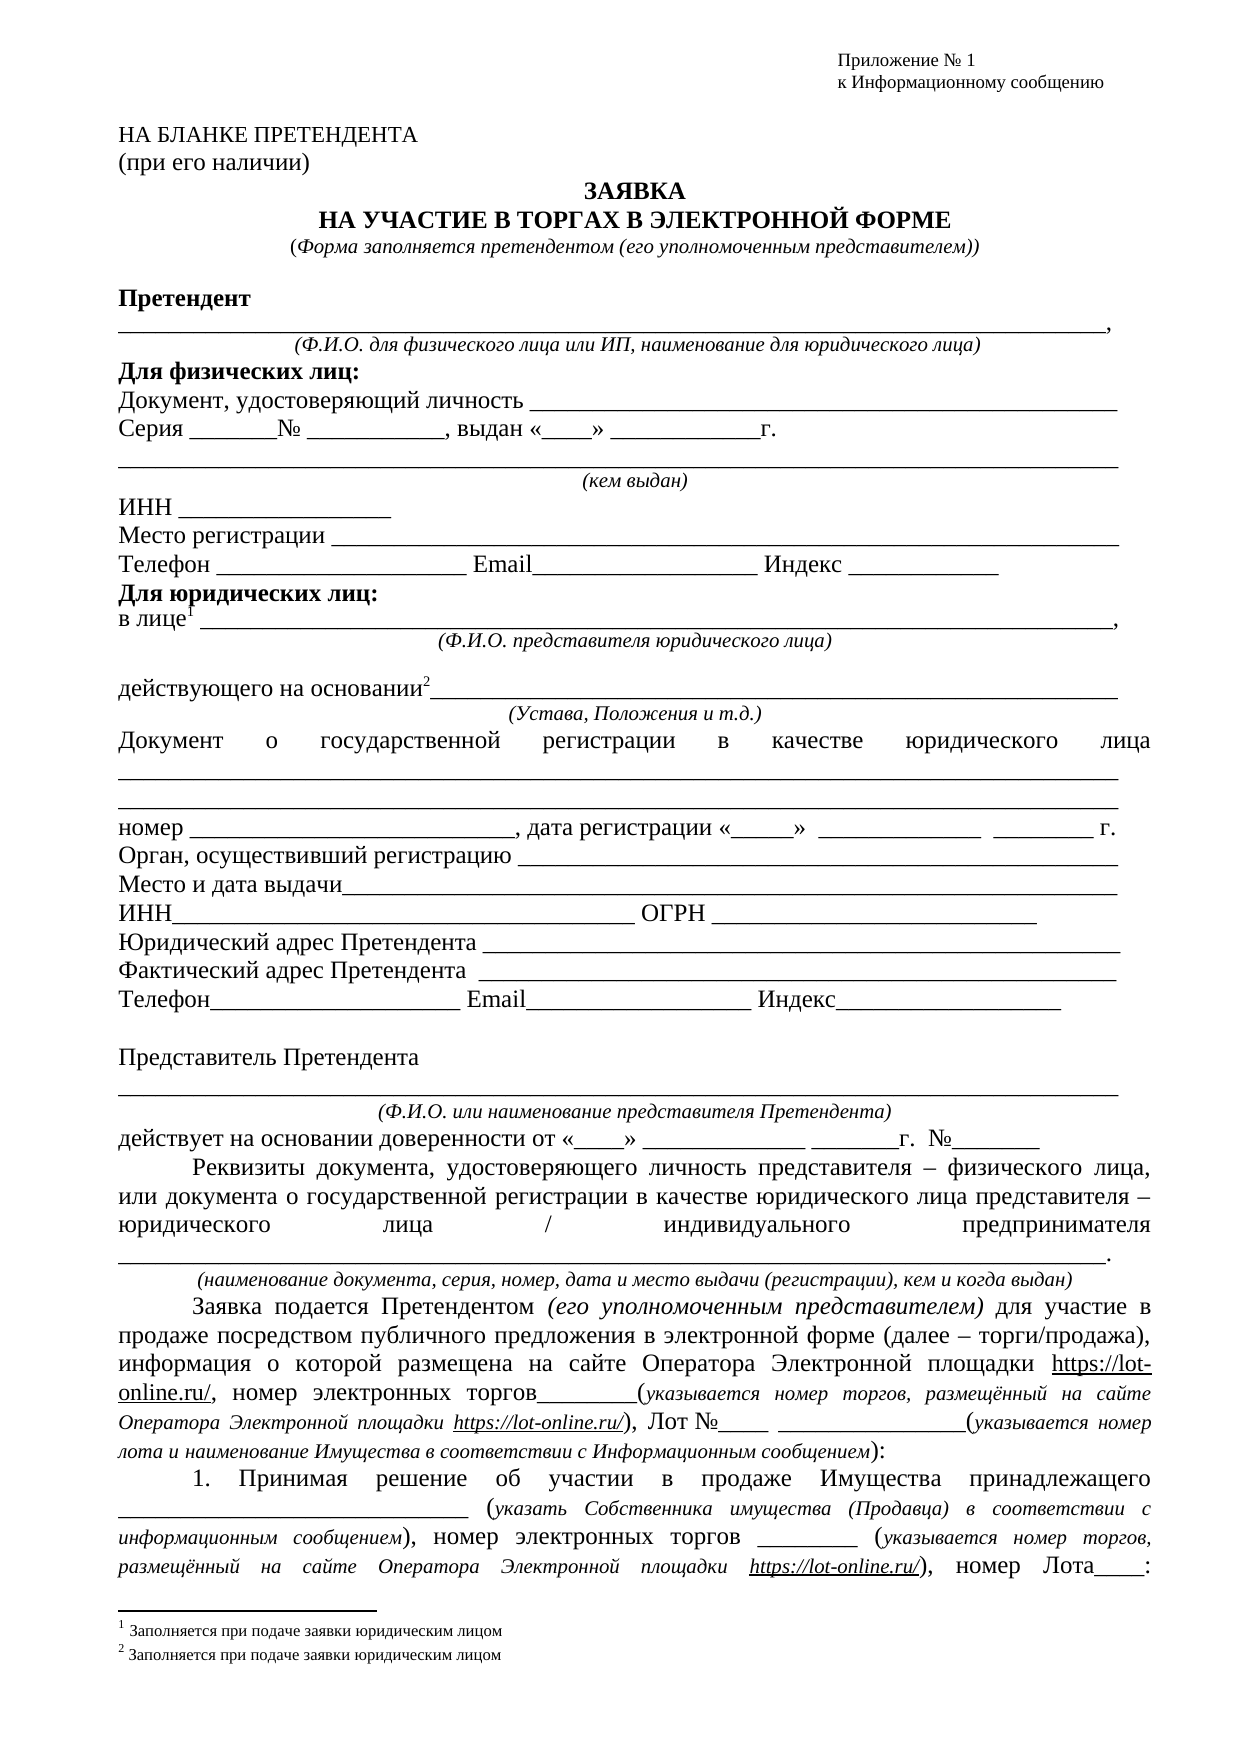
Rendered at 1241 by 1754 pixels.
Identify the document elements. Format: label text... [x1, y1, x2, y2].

text Реквизиты документа, удостоверяющего личность представителя – физического лица, или документа о государственной регистрации в качестве юридического лица представителя – юридического лица / индивидуального предпринимателя _______________________________________________________________________________. [118, 1152, 1152, 1267]
text Для физических лиц: [118, 356, 1152, 385]
text Серия _______№ ___________, выдан «____» ____________г. [118, 413, 1152, 442]
text (Форма заполняется претендентом (его уполномоченным представителем)) [118, 234, 1152, 258]
text (при его наличии) [118, 147, 1152, 176]
text (Устава, Положения и т.д.) [118, 701, 1152, 725]
text (наименование документа, серия, номер, дата и место выдачи (регистрации), кем и когда выдан) [118, 1267, 1152, 1291]
text ________________________________________________________________________________ [118, 442, 1152, 471]
text в лице _________________________________________________________________________, [118, 607, 1152, 631]
text (Ф.И.О. представителя юридического лица) [118, 631, 1152, 652]
table_header Приложение № 1 к Информационному сообщению [826, 49, 1133, 92]
text Место и дата выдачи______________________________________________________________ [118, 869, 1152, 898]
text действует на основании доверенности от «____» _____________ _______г. №_______ [118, 1123, 1152, 1152]
text (Ф.И.О. или наименование представителя Претендента) [118, 1099, 1152, 1123]
text ЗАЯВКА [118, 176, 1152, 205]
text Фактический адрес Претендента ___________________________________________________ [118, 955, 1152, 984]
text Претендент _______________________________________________________________________________, [118, 287, 1152, 335]
text НА УЧАСТИЕ В ТОРГАХ В ЭЛЕКТРОННОЙ ФОРМЕ [118, 205, 1152, 234]
text Заявка подается Претендентом (его уполномоченным представителем) для участие в продаже посредством публичного предложения в электронной форме (далее – торги/продажа), информация о которой размещена на сайте Оператора Электронной площадки https://lot-online.ru/, номер электронных торгов________(указывается номер торгов, размещённый на сайте Оператора Электронной площадки https://lot-online.ru/), Лот №____ _______________(указывается номер лота и наименование Имущества в соответствии с Информационным сообщением): [118, 1291, 1152, 1463]
text Представитель Претендента [118, 1042, 1152, 1070]
text ИНН_____________________________________ ОГРН __________________________ [118, 898, 1152, 927]
text действующего на основании_______________________________________________________ [118, 677, 1152, 701]
text Орган, осуществивший регистрацию ________________________________________________ [118, 840, 1152, 869]
text Документ о государственной регистрации в качестве юридического лица ________________________________________________________________________________ [118, 725, 1152, 783]
text ИНН _________________ [118, 492, 1152, 520]
text Место регистрации _______________________________________________________________ [118, 520, 1152, 549]
text (Ф.И.О. для физического лица или ИП, наименование для юридического лица) [118, 335, 1152, 356]
text Телефон ____________________ Email__________________ Индекс ____________ [118, 549, 1152, 578]
text ________________________________________________________________________________ [118, 1070, 1152, 1099]
text Телефон____________________ Email__________________ Индекс__________________ [118, 984, 1152, 1013]
text НА БЛАНКЕ ПРЕТЕНДЕНТА [118, 121, 1152, 147]
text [118, 1463, 1152, 1578]
text Юридический адрес Претендента ___________________________________________________ [118, 927, 1152, 955]
text Для юридических лиц: [118, 578, 1152, 607]
text (кем выдан) [118, 471, 1152, 492]
text Документ, удостоверяющий личность _______________________________________________ [118, 385, 1152, 413]
text ________________________________________________________________________________ [118, 783, 1152, 812]
text номер __________________________, дата регистрации «_____» _____________ ________ г. [118, 812, 1152, 840]
